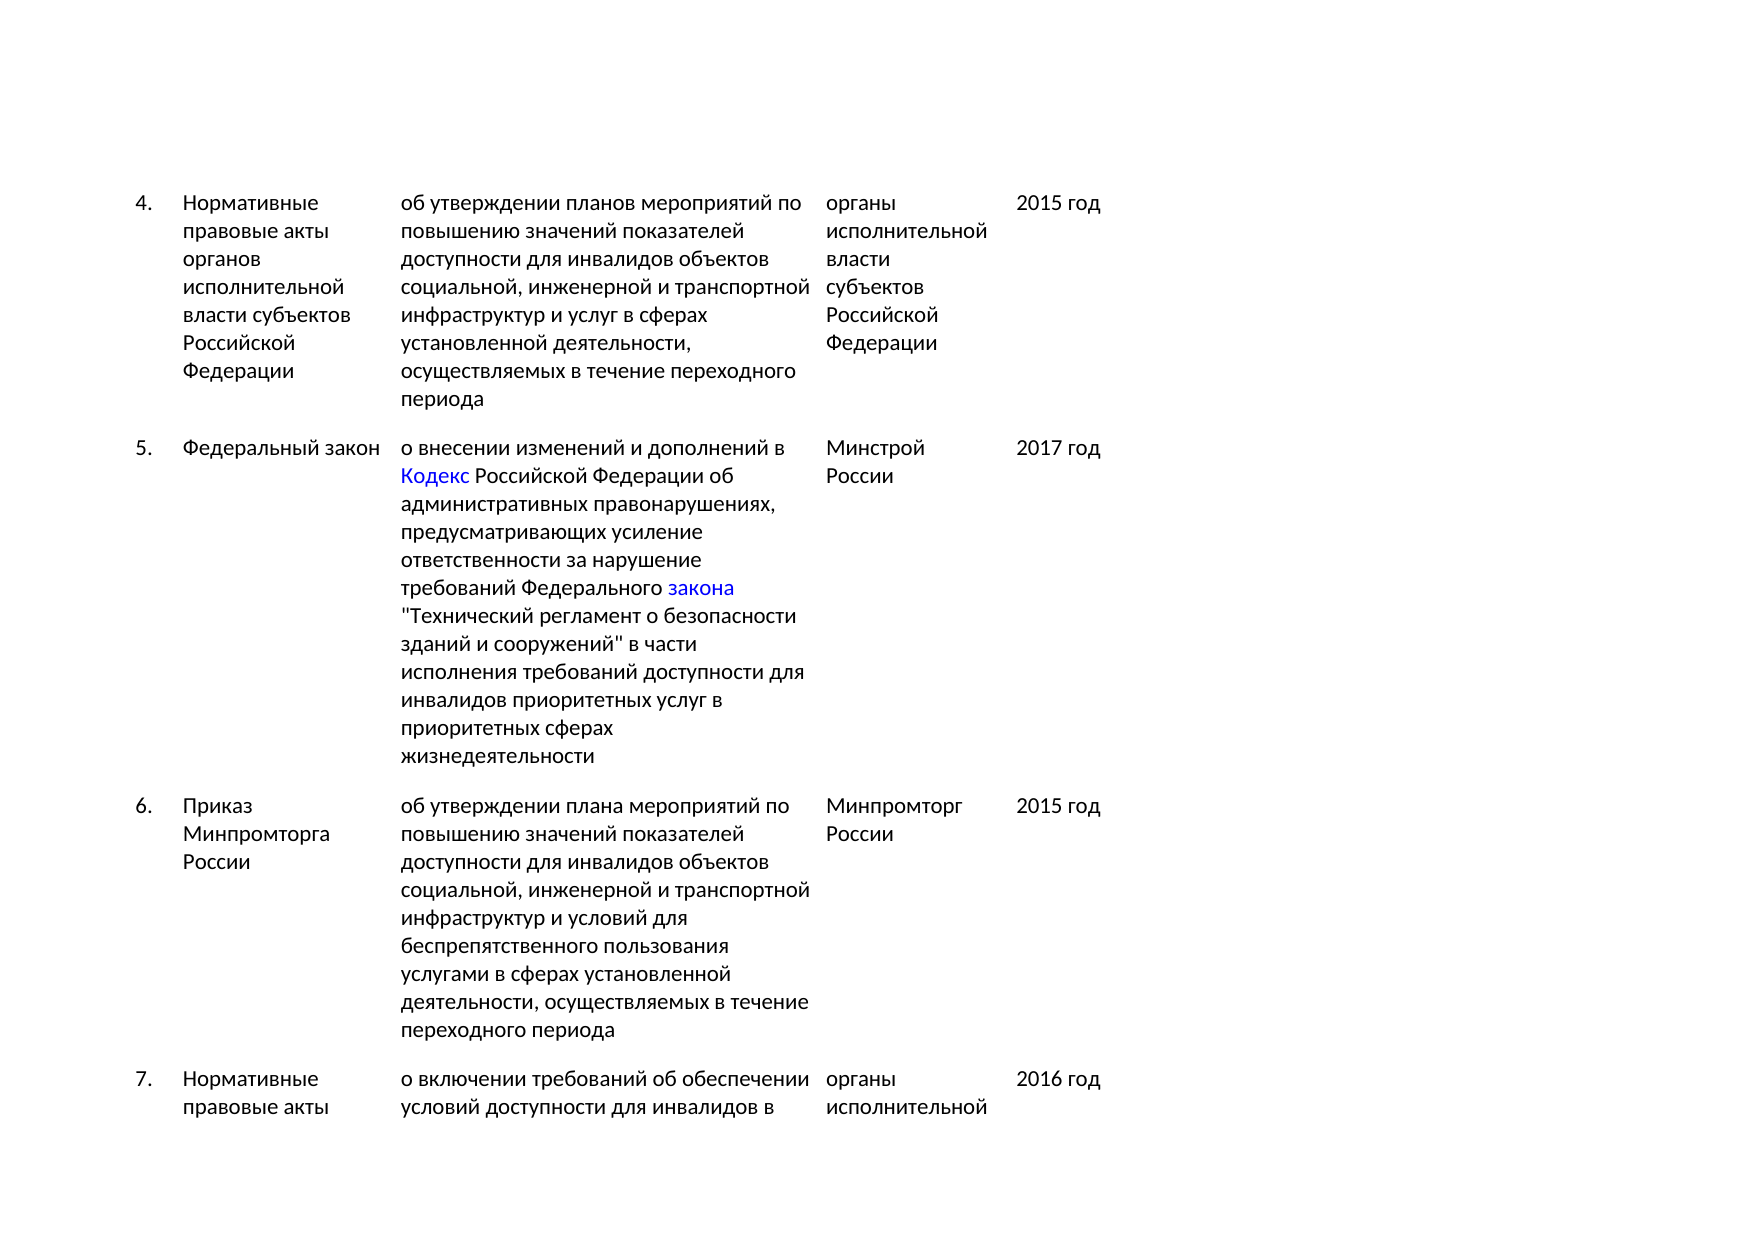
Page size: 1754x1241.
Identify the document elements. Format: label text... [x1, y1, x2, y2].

table_cell Приказ Минпромторга России [176, 780, 394, 1053]
table_cell 7. [112, 1054, 176, 1131]
table_cell 2016 год [999, 1054, 1118, 1131]
table_cell 5. [112, 423, 176, 780]
table_cell 2017 год [999, 423, 1118, 780]
table_cell 4. [112, 177, 176, 423]
table_cell Минстрой России [819, 423, 999, 780]
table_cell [819, 1054, 999, 1131]
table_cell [176, 177, 394, 423]
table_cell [176, 1054, 394, 1131]
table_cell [394, 1054, 819, 1131]
table_cell Минпромторг России [819, 780, 999, 1053]
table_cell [819, 177, 999, 423]
table_cell 2015 год [999, 177, 1118, 423]
table_cell 6. [112, 780, 176, 1053]
table_cell 2015 год [999, 780, 1118, 1053]
table_cell об утверждении планов мероприятий по повышению значений показателей доступности для инвалидов объектов социальной, инженерной и транспортной инфраструктур и услуг в сферах установленной деятельности, осуществляемых в течение переходного периода [394, 177, 819, 423]
table_cell о внесении изменений и дополнений в Кодекс Российской Федерации об административных правонарушениях, предусматривающих усиление ответственности за нарушение требований Федерального закона "Технический регламент о безопасности зданий и сооружений" в части исполнения требований доступности для инвалидов приоритетных услуг в приоритетных сферах жизнедеятельности [394, 423, 819, 780]
table_cell Федеральный закон [176, 423, 394, 780]
